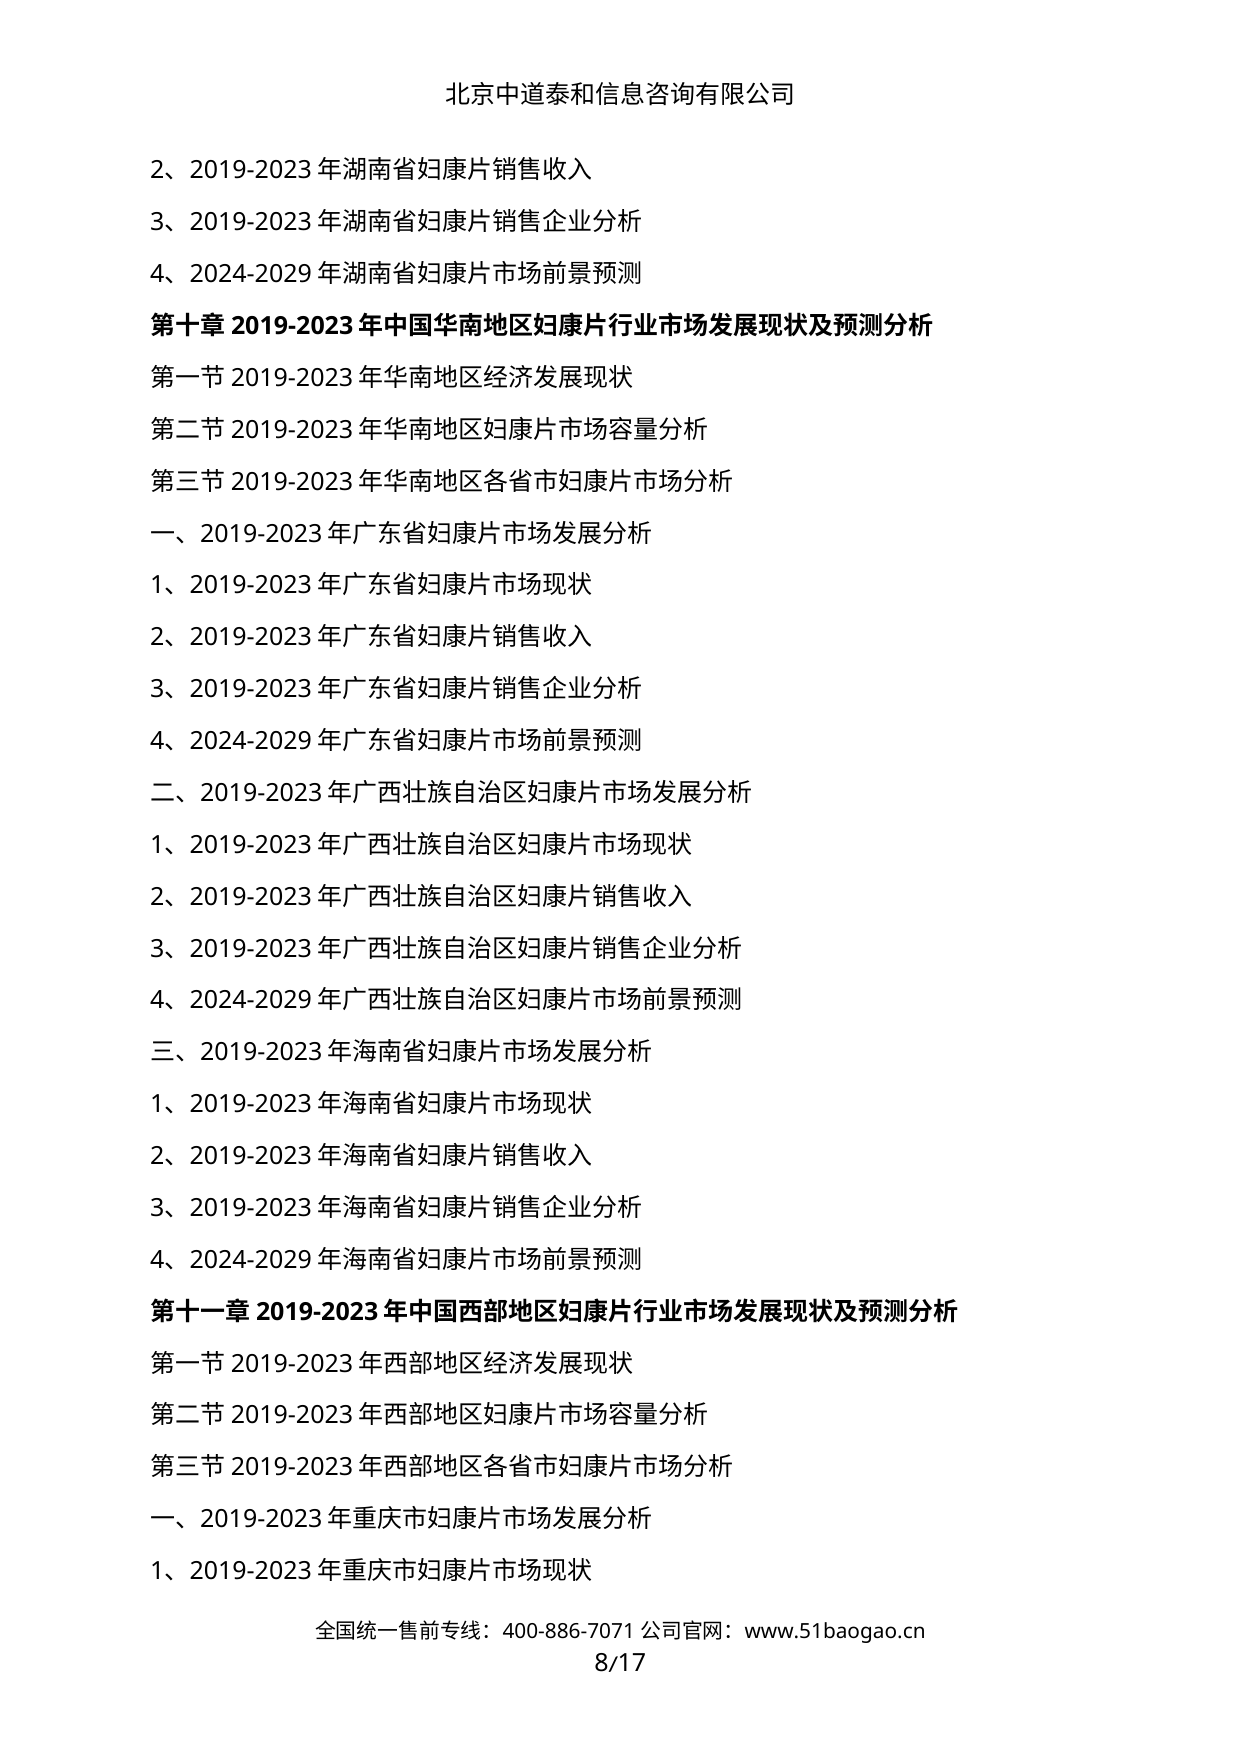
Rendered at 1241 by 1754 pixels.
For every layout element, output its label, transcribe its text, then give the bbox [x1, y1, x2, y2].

text 2、2019-2023年广西壮族自治区妇康片销售收入 [150, 876, 1090, 912]
text 1、2019-2023年广西壮族自治区妇康片市场现状 [150, 824, 1090, 861]
text 二、2019-2023年广西壮族自治区妇康片市场发展分析 [150, 772, 1090, 809]
text 3、2019-2023年海南省妇康片销售企业分析 [150, 1187, 1090, 1224]
text 4、2024-2029年湖南省妇康片市场前景预测 [150, 254, 1090, 290]
text 第二节 2019-2023年西部地区妇康片市场容量分析 [150, 1395, 1090, 1431]
text 2、2019-2023年湖南省妇康片销售收入 [150, 150, 1090, 186]
text 3、2019-2023年湖南省妇康片销售企业分析 [150, 202, 1090, 238]
text 三、2019-2023年海南省妇康片市场发展分析 [150, 1032, 1090, 1068]
text 第一节 2019-2023年西部地区经济发展现状 [150, 1343, 1090, 1379]
text 4、2024-2029年海南省妇康片市场前景预测 [150, 1239, 1090, 1276]
text 1、2019-2023年广东省妇康片市场现状 [150, 565, 1090, 601]
text 4、2024-2029年广东省妇康片市场前景预测 [150, 721, 1090, 757]
text 第二节 2019-2023年华南地区妇康片市场容量分析 [150, 409, 1090, 446]
text 3、2019-2023年广东省妇康片销售企业分析 [150, 669, 1090, 705]
text 1、2019-2023年重庆市妇康片市场现状 [150, 1551, 1090, 1587]
text 第十一章 2019-2023年中国西部地区妇康片行业市场发展现状及预测分析 [150, 1291, 1090, 1327]
text 3、2019-2023年广西壮族自治区妇康片销售企业分析 [150, 928, 1090, 964]
text 2、2019-2023年海南省妇康片销售收入 [150, 1136, 1090, 1172]
text 2、2019-2023年广东省妇康片销售收入 [150, 617, 1090, 653]
text 第三节 2019-2023年华南地区各省市妇康片市场分析 [150, 461, 1090, 497]
text 第一节 2019-2023年华南地区经济发展现状 [150, 357, 1090, 394]
text 一、2019-2023年广东省妇康片市场发展分析 [150, 513, 1090, 549]
text 第十章 2019-2023年中国华南地区妇康片行业市场发展现状及预测分析 [150, 306, 1090, 342]
text 一、2019-2023年重庆市妇康片市场发展分析 [150, 1499, 1090, 1535]
text 1、2019-2023年海南省妇康片市场现状 [150, 1084, 1090, 1120]
text 4、2024-2029年广西壮族自治区妇康片市场前景预测 [150, 980, 1090, 1016]
text 第三节 2019-2023年西部地区各省市妇康片市场分析 [150, 1447, 1090, 1483]
